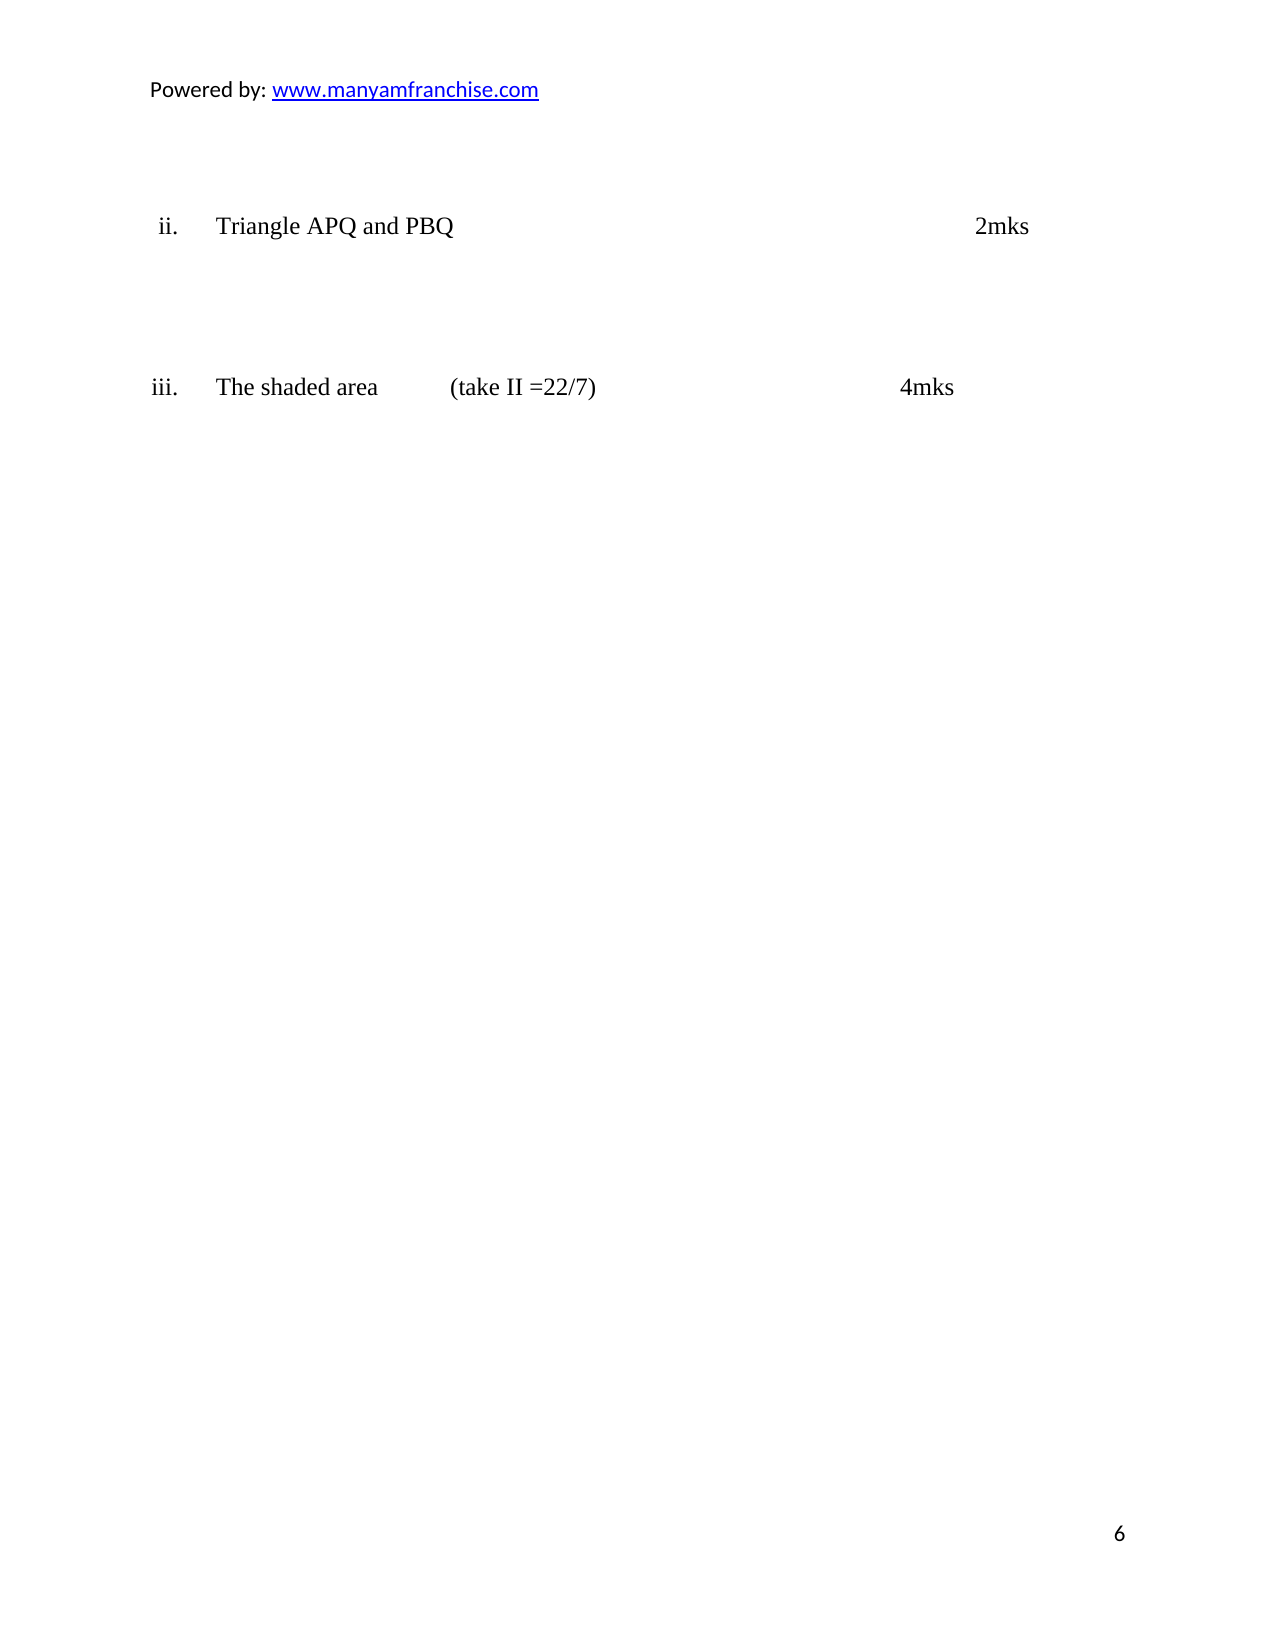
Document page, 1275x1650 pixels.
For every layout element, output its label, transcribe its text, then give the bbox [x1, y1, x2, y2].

list The shaded area (take II =22/7) 4mks [178, 372, 1125, 401]
list Triangle APQ and PBQ 2mks [178, 211, 1125, 239]
